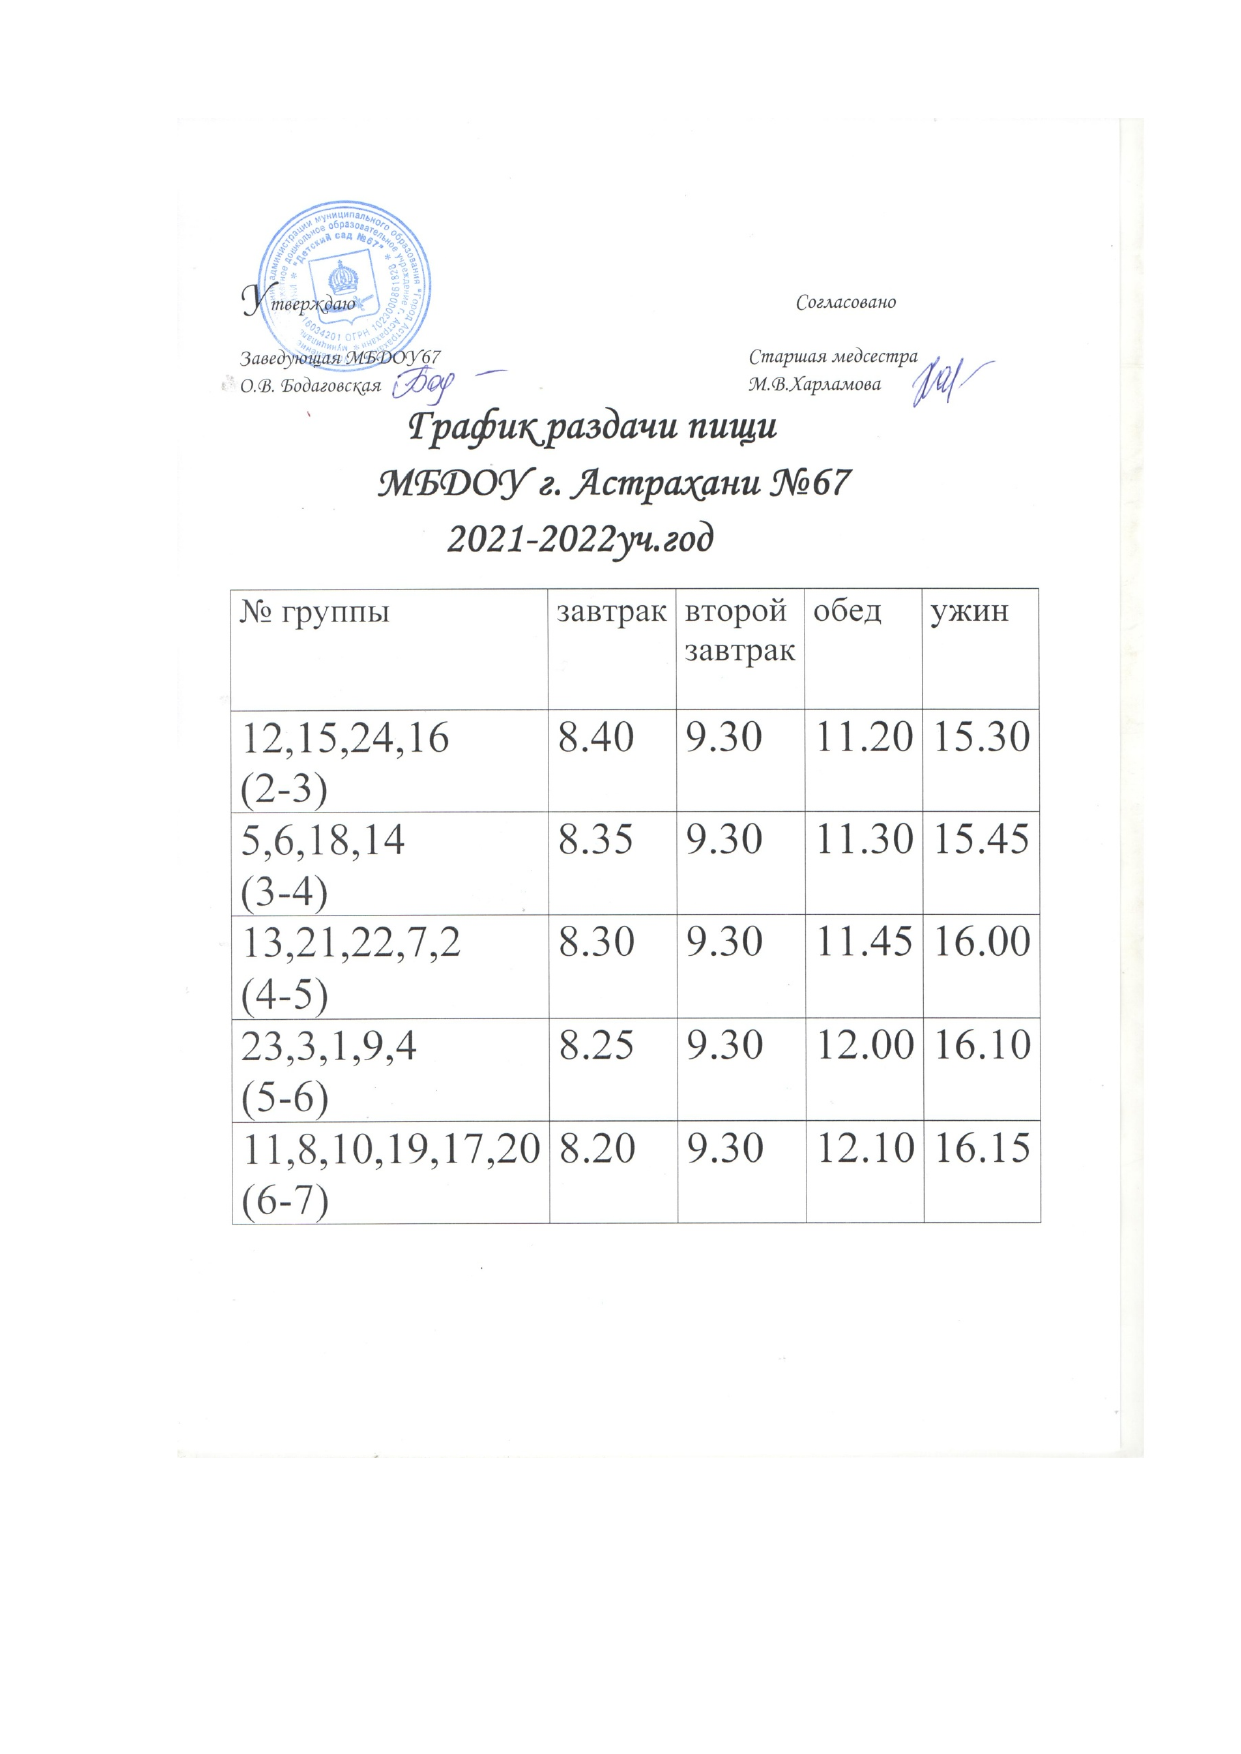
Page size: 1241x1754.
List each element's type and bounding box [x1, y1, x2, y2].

picture [177, 118, 1152, 1458]
